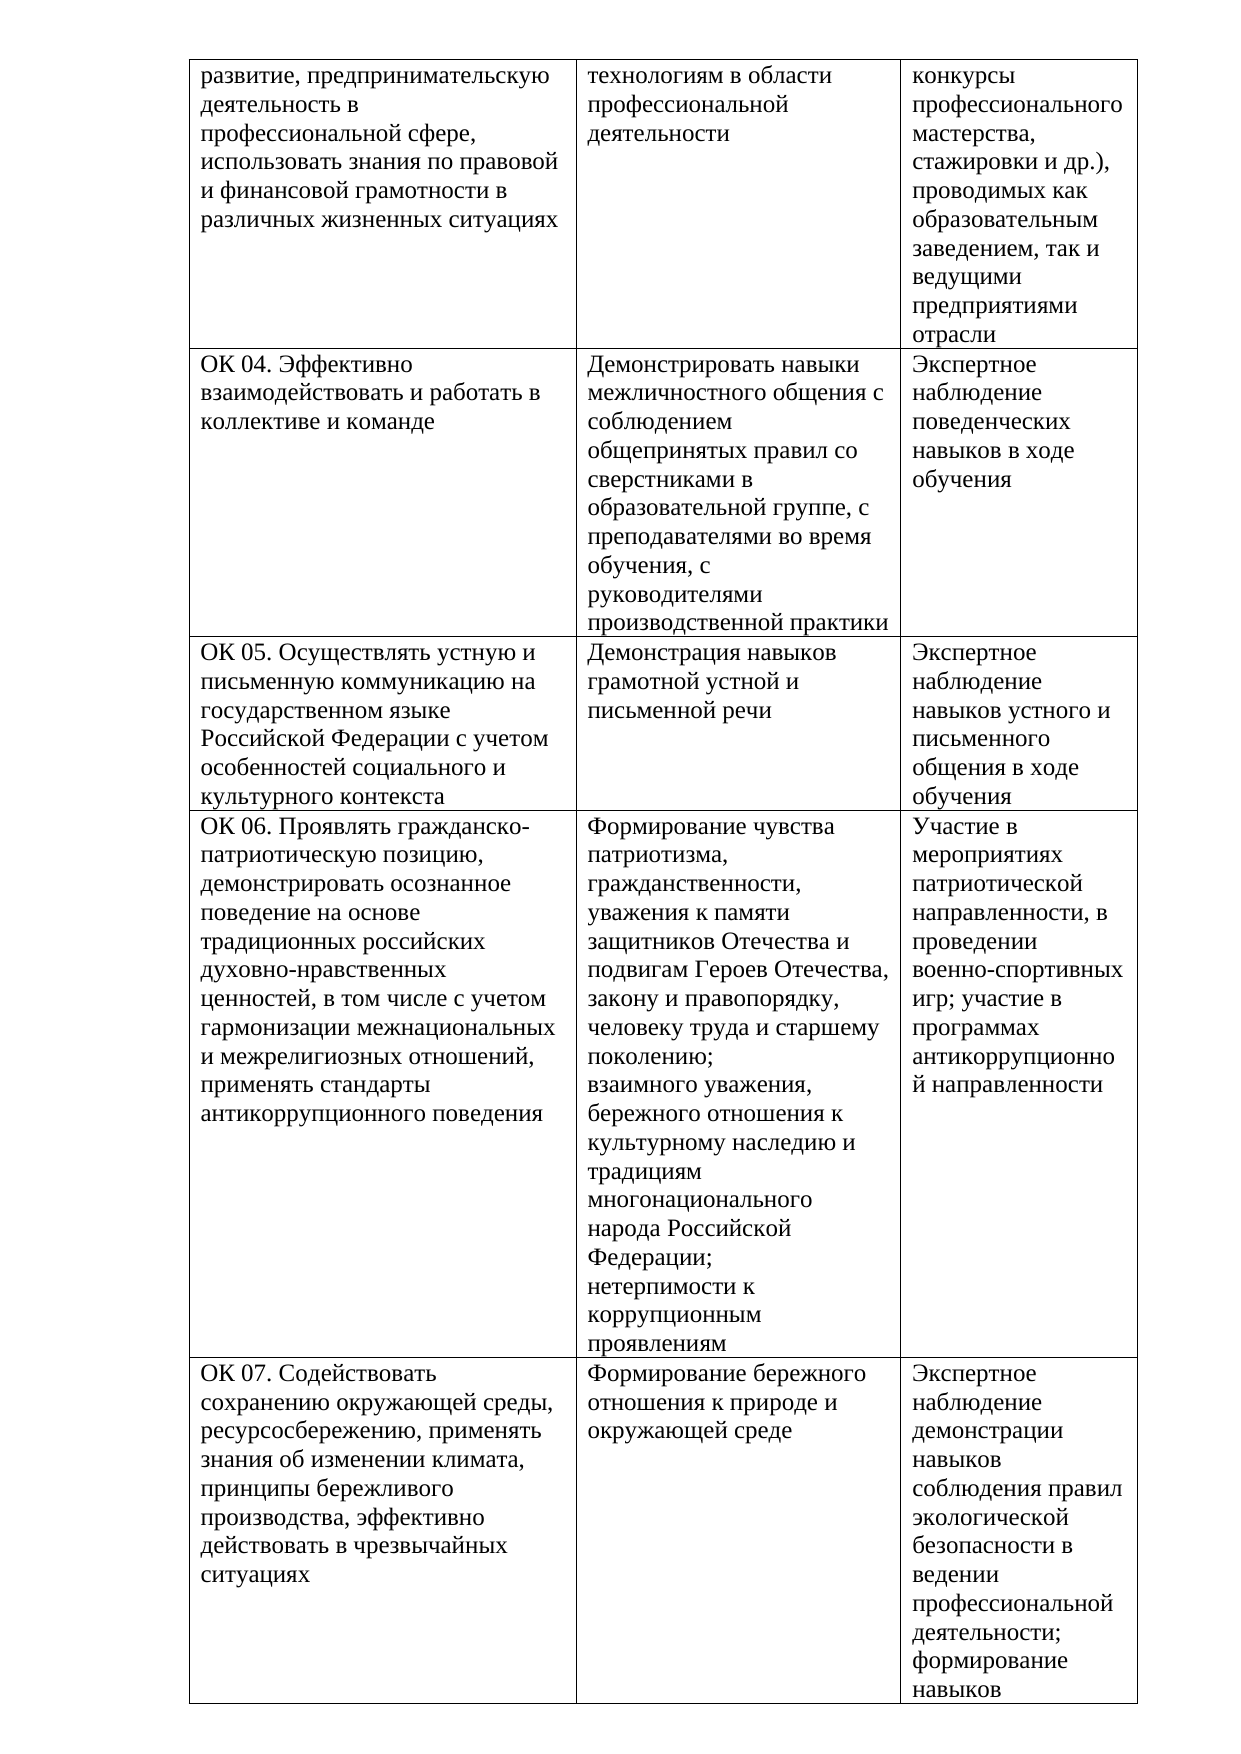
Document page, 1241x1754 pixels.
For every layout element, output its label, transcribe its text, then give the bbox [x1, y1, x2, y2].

table_cell ОК 04. Эффективно взаимодействовать и работать в коллективе и команде [190, 349, 576, 636]
table_cell ОК 05. Осуществлять устную и письменную коммуникацию на государственном языке Российской Федерации с учетом особенностей социального и культурного контекста [190, 637, 576, 810]
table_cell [190, 60, 576, 348]
table_cell Демонстрировать навыки межличностного общения с соблюдением общепринятых правил со сверстниками в образовательной группе, с преподавателями во время обучения, с руководителями производственной практики [577, 349, 900, 636]
table_cell Экспертное наблюдение поведенческих навыков в ходе обучения [901, 349, 1137, 636]
table_cell Экспертное наблюдение навыков устного и письменного общения в ходе обучения [901, 637, 1137, 810]
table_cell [190, 1358, 576, 1703]
table_cell Участие в мероприятиях патриотической направленности, в проведении военно-спортивных игр; участие в программах антикоррупционной направленности [901, 811, 1137, 1357]
table_cell Формирование чувства патриотизма, гражданственности, уважения к памяти защитников Отечества и подвигам Героев Отечества, закону и правопорядку, человеку труда и старшему поколению; взаимного уважения, бережного отношения к культурному наследию и традициям многонационального народа Российской Федерации; нетерпимости к коррупционным проявлениям [577, 811, 900, 1357]
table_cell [577, 60, 900, 348]
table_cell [577, 1358, 900, 1703]
table_cell ОК 06. Проявлять гражданско-патриотическую позицию, демонстрировать осознанное поведение на основе традиционных российских духовно-нравственных ценностей, в том числе с учетом гармонизации межнациональных и межрелигиозных отношений, применять стандарты антикоррупционного поведения [190, 811, 576, 1357]
table_cell Демонстрация навыков грамотной устной и письменной речи [577, 637, 900, 810]
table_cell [901, 60, 1137, 348]
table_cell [901, 1358, 1137, 1703]
